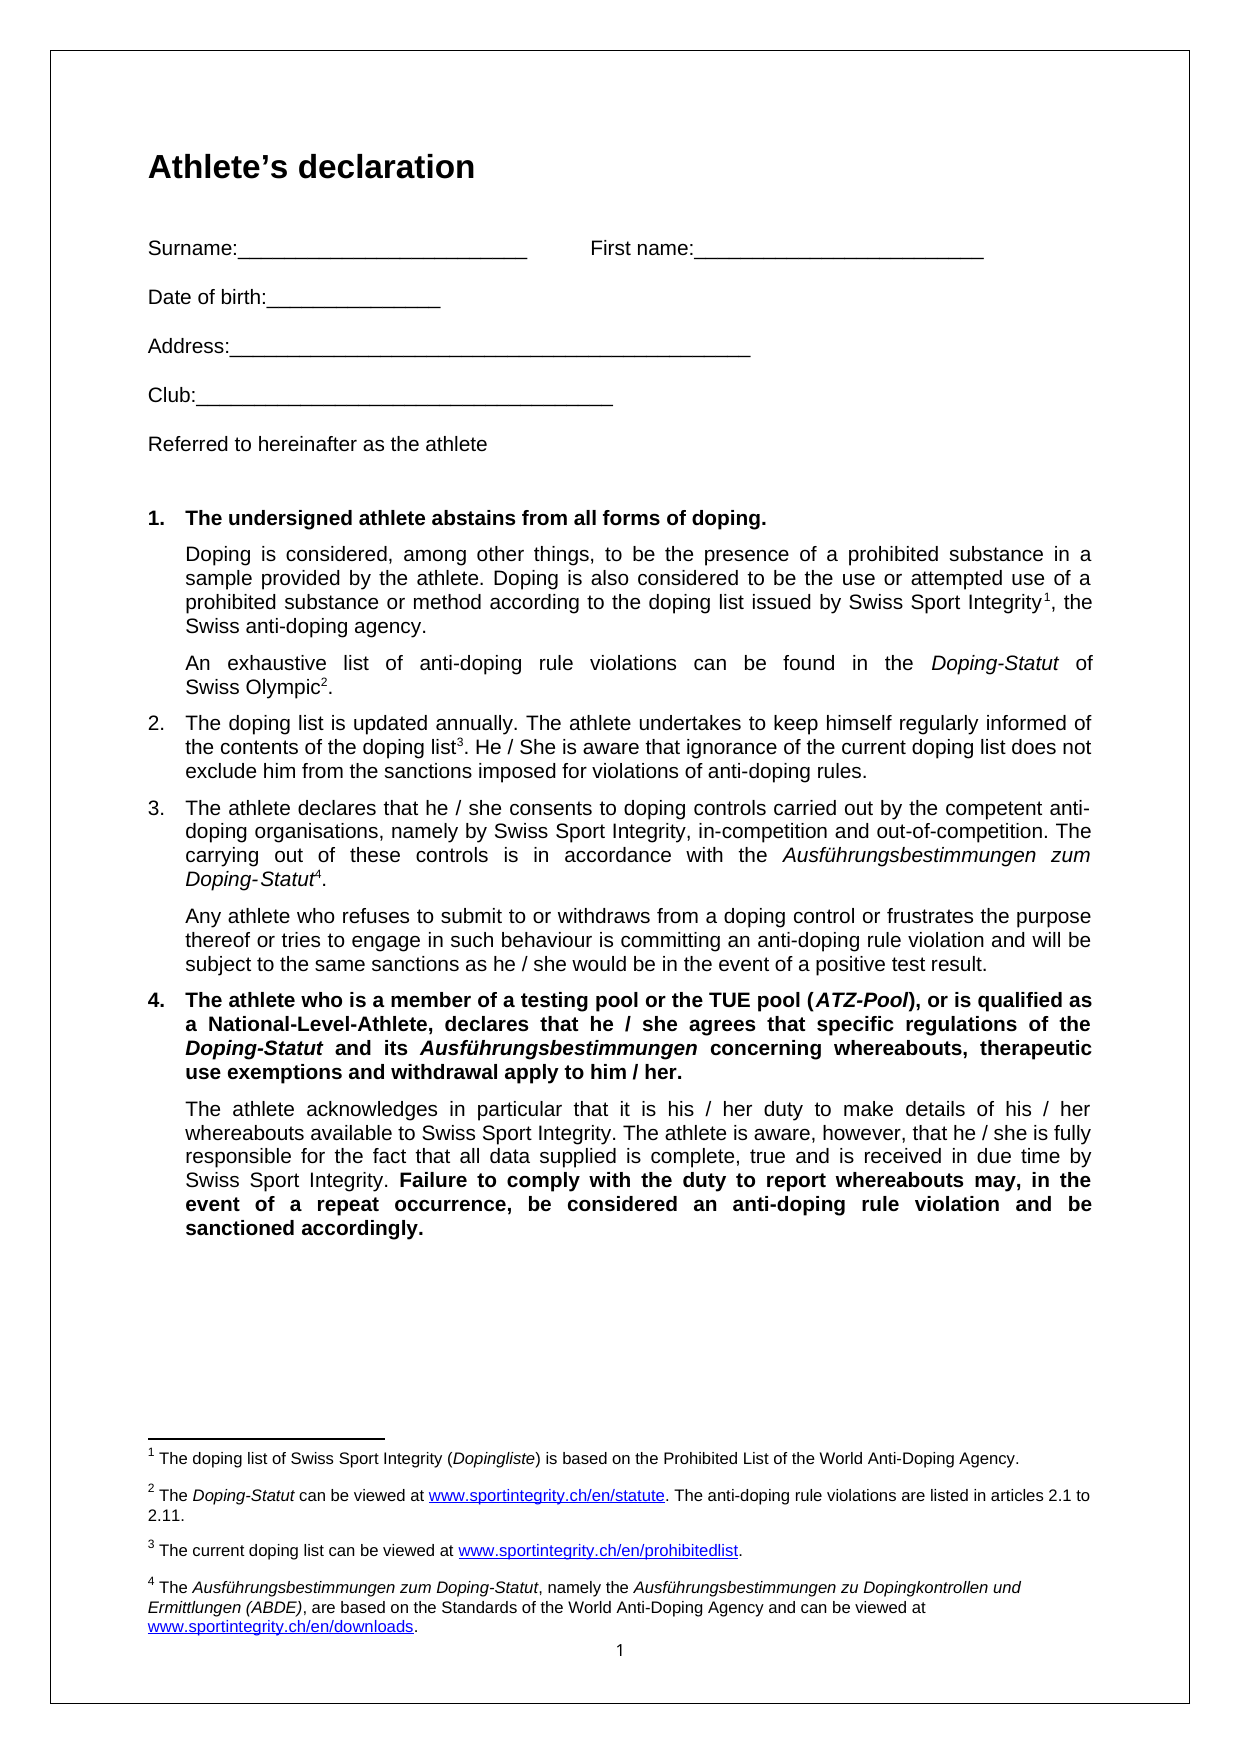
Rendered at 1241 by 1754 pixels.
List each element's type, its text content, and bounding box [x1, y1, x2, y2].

text Surname:_________________________ First name:_________________________ [148, 236, 1093, 260]
text Address:_____________________________________________ [148, 334, 1093, 358]
text Athlete’s declaration [148, 148, 1093, 186]
list The athlete who is a member of a testing pool or the TUE pool (ATZ-Pool), or is qualified as a National-Level-Athlete, declares that he / she agrees that specific regulations of the Doping-Statut and its Ausführungsbestimmungen concerning whereabouts, therapeutic use exemptions and withdrawal apply to him / her. [148, 988, 1093, 1084]
text Any athlete who refuses to submit to or withdraws from a doping control or frustrates the purpose thereof or tries to engage in such behaviour is committing an anti-doping rule violation and will be subject to the same sanctions as he / she would be in the event of a positive test result. [185, 904, 1093, 976]
text An exhaustive list of anti-doping rule violations can be found in the Doping-Statut of Swiss Olympic. [185, 651, 1093, 698]
list The doping list is updated annually. The athlete undertakes to keep himself regularly informed of the contents of the doping list. He / She is aware that ignorance of the current doping list does not exclude him from the sanctions imposed for violations of anti-doping rules. [148, 711, 1093, 783]
text The athlete acknowledges in particular that it is his / her duty to make details of his / her whereabouts available to Swiss Sport Integrity. The athlete is aware, however, that he / she is fully responsible for the fact that all data supplied is complete, true and is received in due time by Swiss Sport Integrity. Failure to comply with the duty to report whereabouts may, in the event of a repeat occurrence, be considered an anti-doping rule violation and be sanctioned accordingly. [185, 1096, 1093, 1240]
list The athlete declares that he / she consents to doping controls carried out by the competent anti-doping organisations, namely by Swiss Sport Integrity, in-competition and out-of-competition. The carrying out of these controls is in accordance with the Ausführungsbestimmungen zum Doping-Statut. [148, 795, 1093, 891]
text Club:____________________________________ [148, 383, 1093, 407]
text Referred to hereinafter as the athlete [148, 432, 1093, 456]
text Date of birth:_______________ [148, 285, 1093, 309]
text Doping is considered, among other things, to be the presence of a prohibited substance in a sample provided by the athlete. Doping is also considered to be the use or attempted use of a prohibited substance or method according to the doping list issued by Swiss Sport Integrity, the Swiss anti-doping agency. [185, 542, 1093, 638]
list The undersigned athlete abstains from all forms of doping. [148, 506, 1093, 530]
